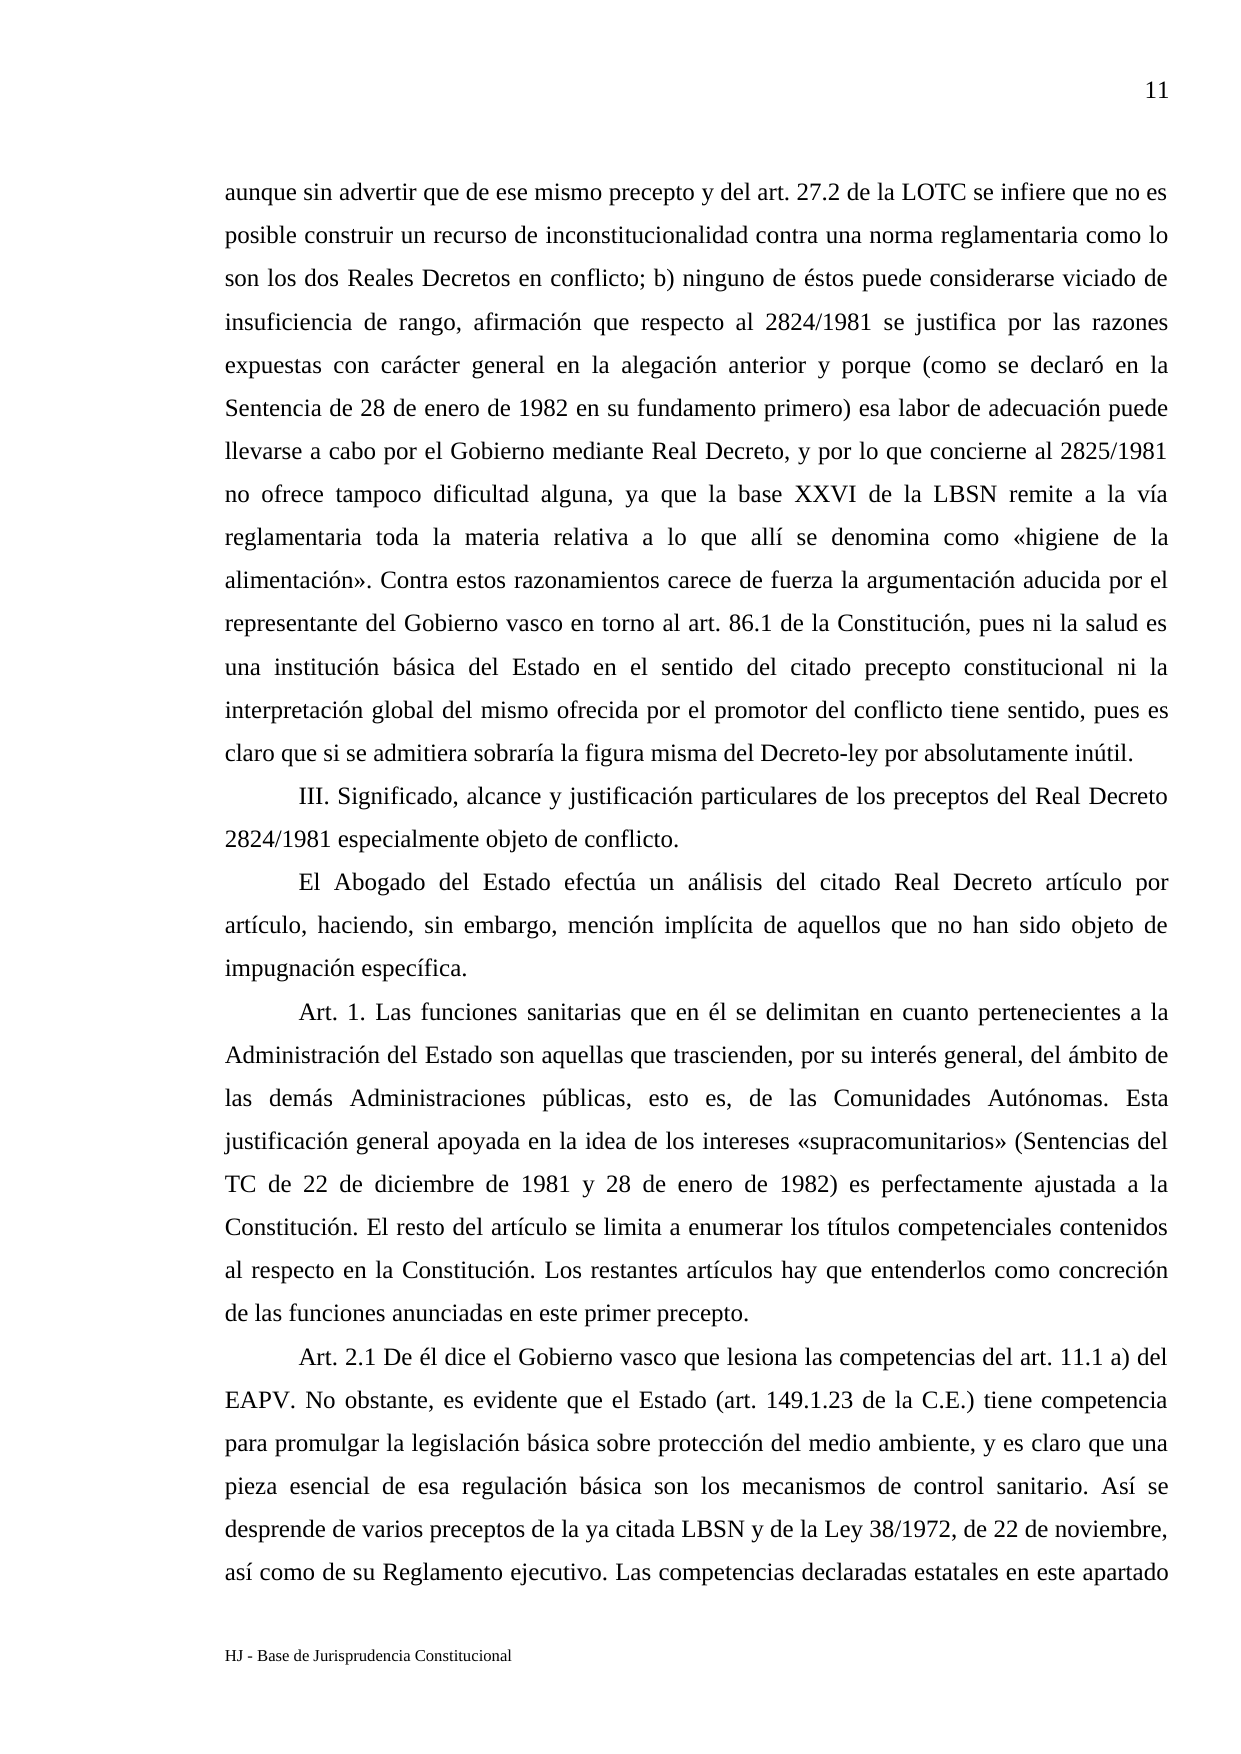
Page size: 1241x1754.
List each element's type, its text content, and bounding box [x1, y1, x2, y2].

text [224, 1342, 1169, 1586]
text III. Significado, alcance y justificación particulares de los preceptos del Real Decreto 2824/1981 especialmente objeto de conflicto. [224, 781, 1169, 853]
text El Abogado del Estado efectúa un análisis del citado Real Decreto artículo por artículo, haciendo, sin embargo, mención implícita de aquellos que no han sido objeto de impugnación específica. [224, 867, 1169, 982]
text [224, 177, 1169, 767]
text Art. 1. Las funciones sanitarias que en él se delimitan en cuanto pertenecientes a la Administración del Estado son aquellas que trascienden, por su interés general, del ámbito de las demás Administraciones públicas, esto es, de las Comunidades Autónomas. Esta justificación general apoyada en la idea de los intereses «supracomunitarios» (Sentencias del TC de 22 de diciembre de 1981 y 28 de enero de 1982) es perfectamente ajustada a la Constitución. El resto del artículo se limita a enumerar los títulos competenciales contenidos al respecto en la Constitución. Los restantes artículos hay que entenderlos como concreción de las funciones anunciadas en este primer precepto. [224, 997, 1169, 1327]
